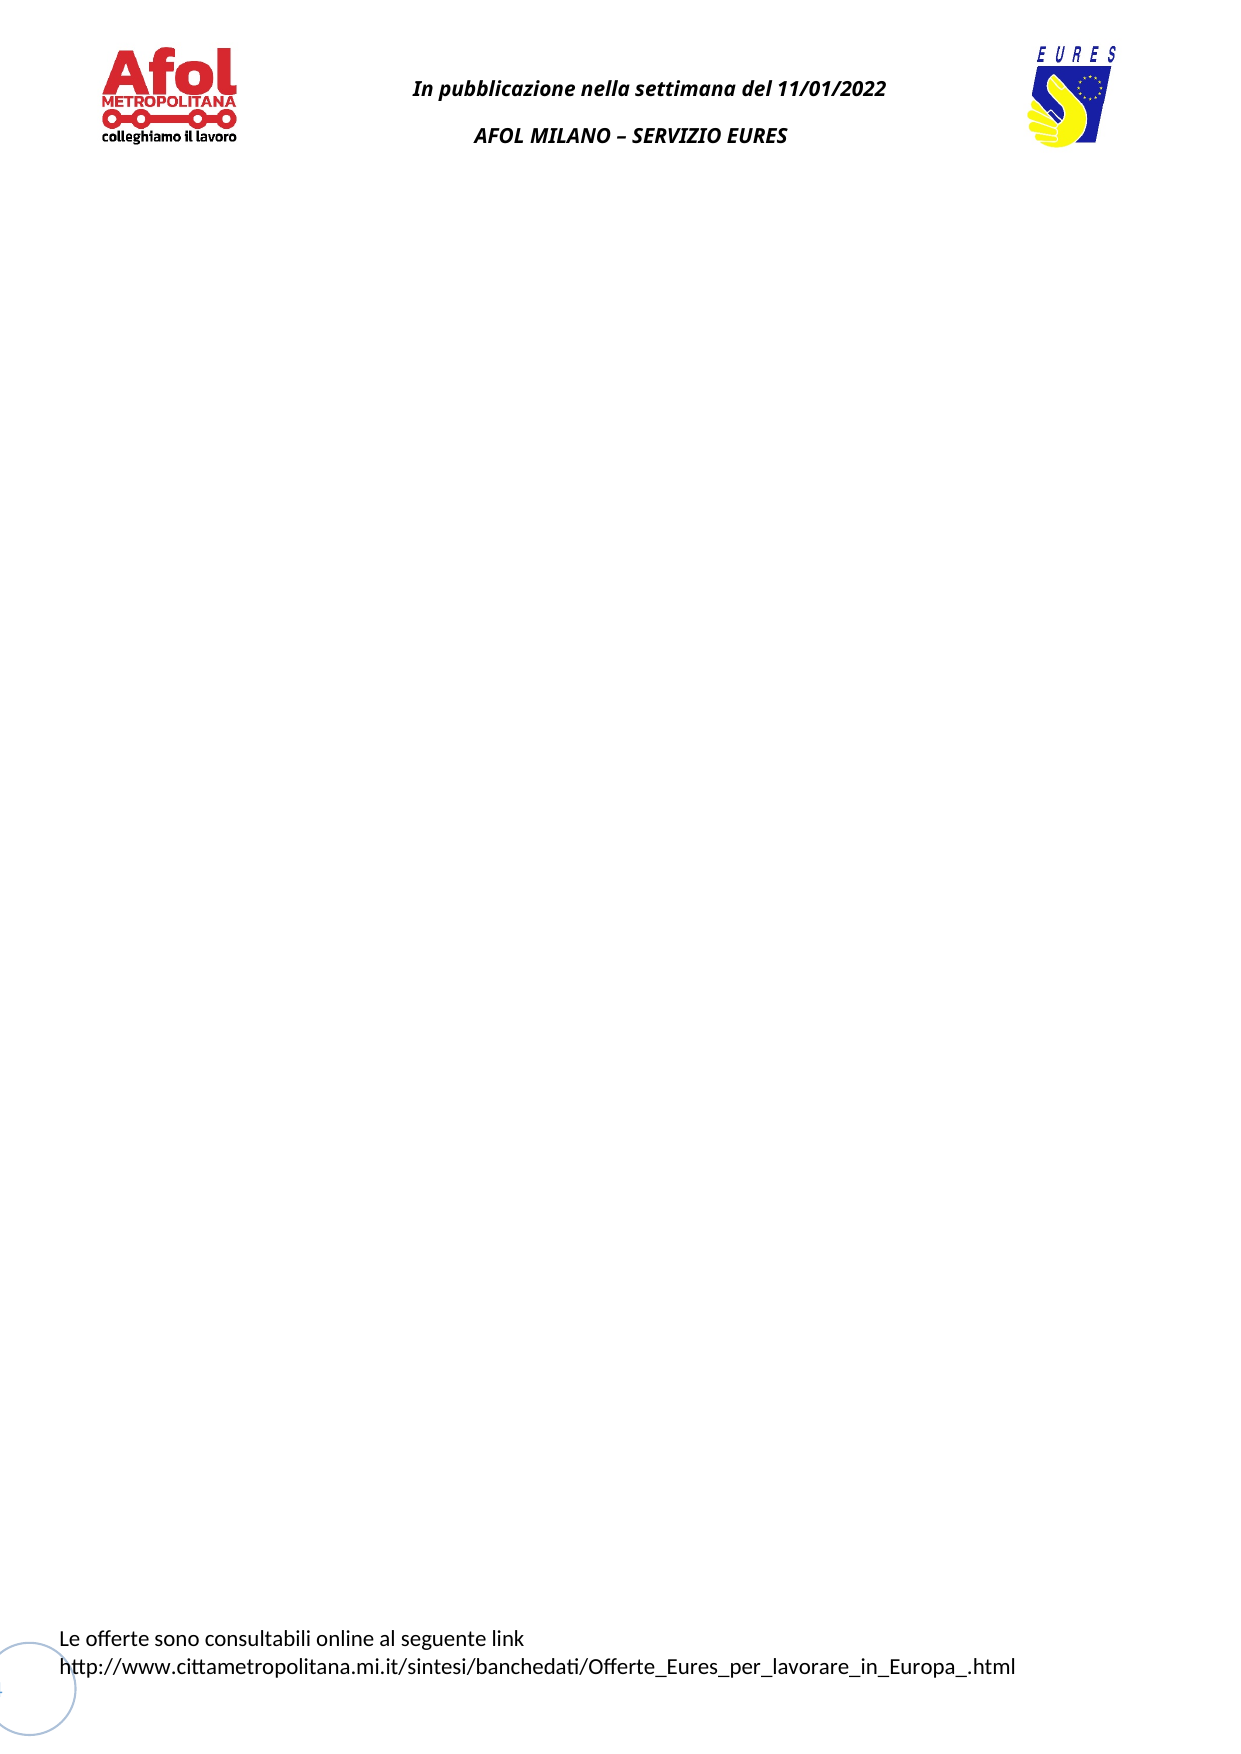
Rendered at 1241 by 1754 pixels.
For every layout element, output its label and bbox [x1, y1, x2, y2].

picture [1016, 38, 1125, 154]
picture [88, 42, 249, 149]
